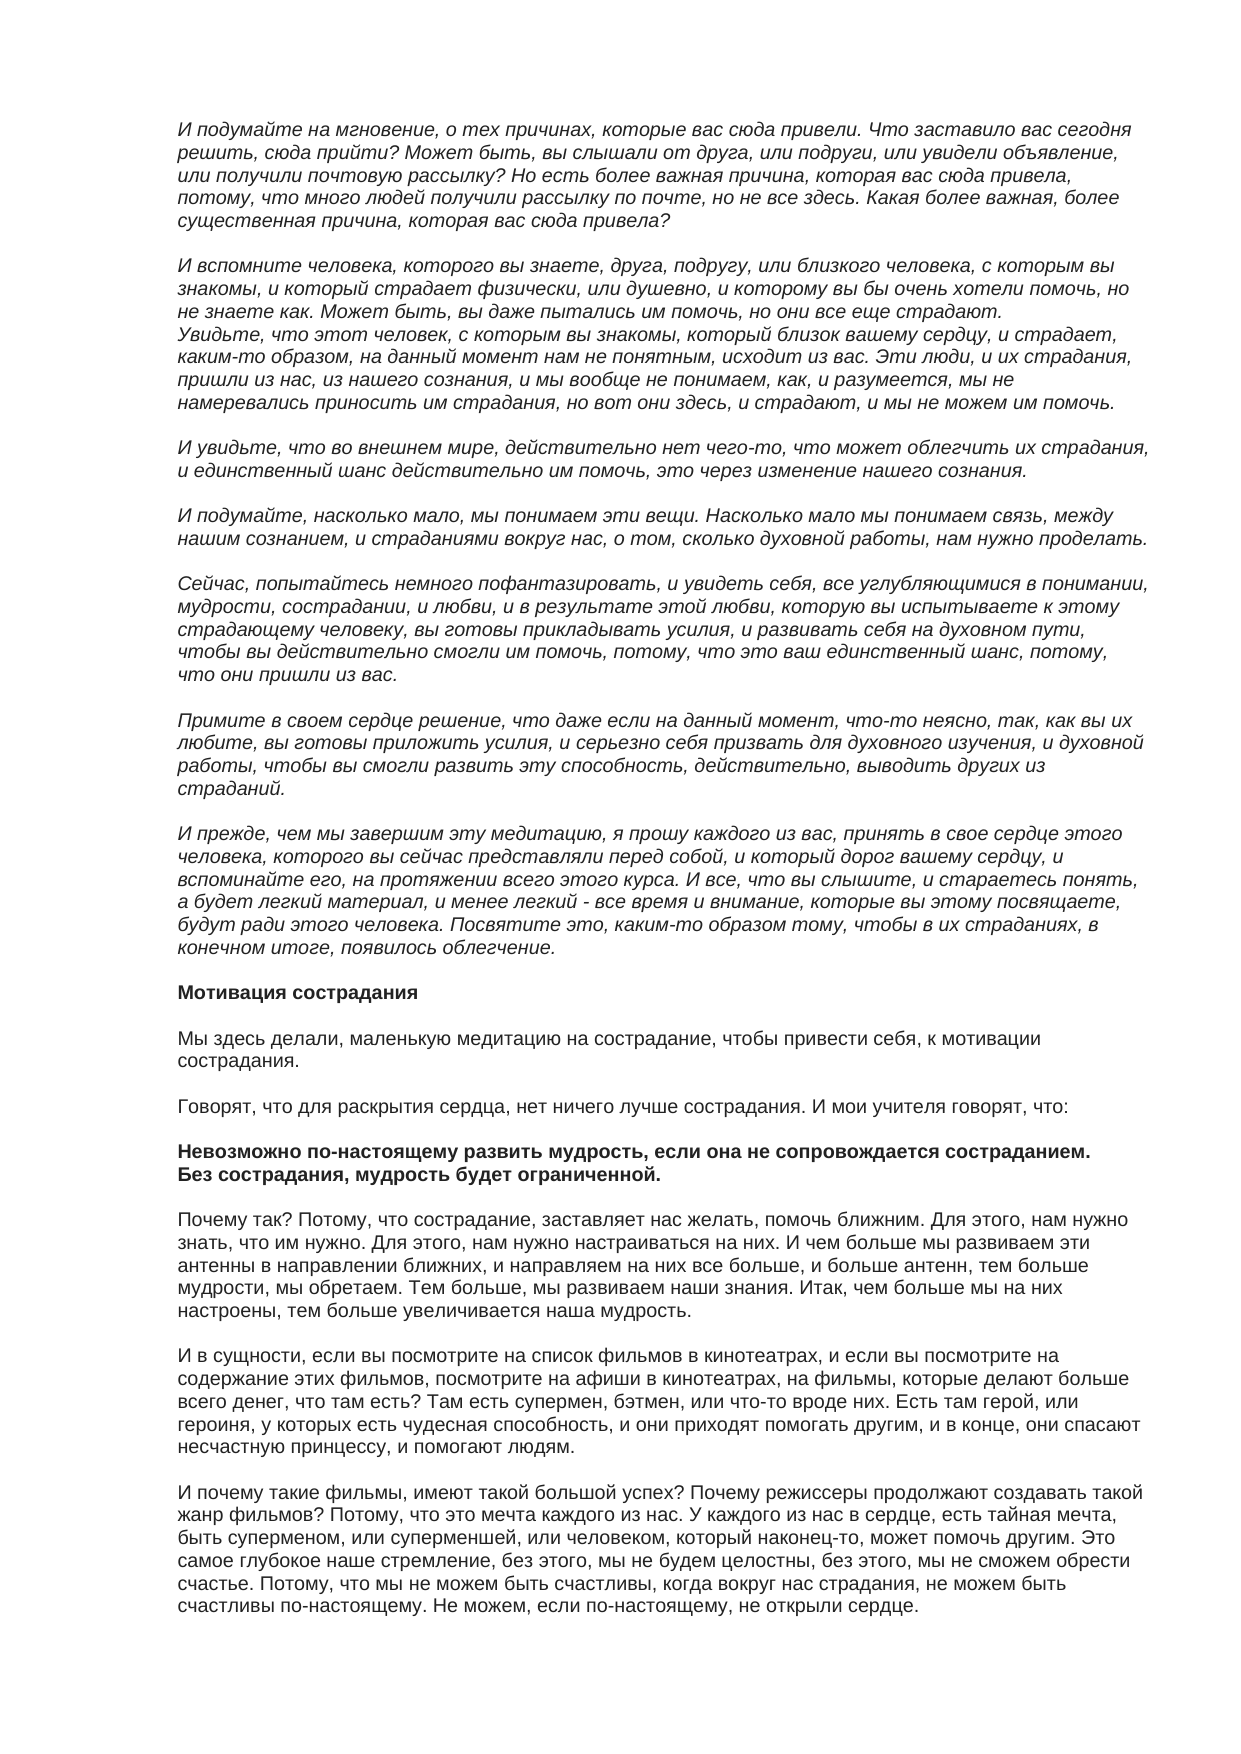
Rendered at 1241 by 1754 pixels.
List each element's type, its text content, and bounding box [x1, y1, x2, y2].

text И подумайте, насколько мало, мы понимаем эти вещи. Насколько мало мы понимаем связь, между нашим сознанием, и страданиями вокруг нас, о том, сколько духовной работы, нам нужно проделать. [177, 504, 1152, 549]
text И подумайте на мгновение, о тех причинах, которые вас сюда привели. Что заставило вас сегодня решить, сюда прийти? Может быть, вы слышали от друга, или подруги, или увидели объявление, или получили почтовую рассылку? Но есть более важная причина, которая вас сюда привела, потому, что много людей получили рассылку по почте, но не все здесь. Какая более важная, более существенная причина, которая вас сюда привела? [177, 118, 1152, 232]
text Почему так? Потому, что сострадание, заставляет нас желать, помочь ближним. Для этого, нам нужно знать, что им нужно. Для этого, нам нужно настраиваться на них. И чем больше мы развиваем эти антенны в направлении ближних, и направляем на них все больше, и больше антенн, тем больше мудрости, мы обретаем. Тем больше, мы развиваем наши знания. Итак, чем больше мы на них настроены, тем больше увеличивается наша мудрость. [177, 1208, 1152, 1322]
text И увидьте, что во внешнем мире, действительно нет чего-то, что может облегчить их страдания, и единственный шанс действительно им помочь, это через изменение нашего сознания. [177, 436, 1152, 481]
text И вспомните человека, которого вы знаете, друга, подругу, или близкого человека, с которым вы знакомы, и который страдает физически, или душевно, и которому вы бы очень хотели помочь, но не знаете как. Может быть, вы даже пытались им помочь, но они все еще страдают. [177, 254, 1152, 322]
text Увидьте, что этот человек, с которым вы знакомы, который близок вашему сердцу, и страдает, каким-то образом, на данный момент нам не понятным, исходит из вас. Эти люди, и их страдания, пришли из нас, из нашего сознания, и мы вообще не понимаем, как, и разумеется, мы не намеревались приносить им страдания, но вот они здесь, и страдают, и мы не можем им помочь. [177, 322, 1152, 413]
text Мотивация сострадания [177, 981, 1152, 1004]
text И прежде, чем мы завершим эту медитацию, я прошу каждого из вас, принять в свое сердце этого человека, которого вы сейчас представляли перед собой, и который дорог вашему сердцу, и вспоминайте его, на протяжении всего этого курса. И все, что вы слышите, и стараетесь понять, а будет легкий материал, и менее легкий - все время и внимание, которые вы этому посвящаете, будут ради этого человека. Посвятите это, каким-то образом тому, чтобы в их страданиях, в конечном итоге, появилось облегчение. [177, 822, 1152, 958]
text И в сущности, если вы посмотрите на список фильмов в кинотеатрах, и если вы посмотрите на содержание этих фильмов, посмотрите на афиши в кинотеатрах, на фильмы, которые делают больше всего денег, что там есть? Там есть супермен, бэтмен, или что-то вроде них. Есть там герой, или героиня, у которых есть чудесная способность, и они приходят помогать другим, и в конце, они спасают несчастную принцессу, и помогают людям. [177, 1344, 1152, 1458]
text Примите в своем сердце решение, что даже если на данный момент, что-то неясно, так, как вы их любите, вы готовы приложить усилия, и серьезно себя призвать для духовного изучения, и духовной работы, чтобы вы смогли развить эту способность, действительно, выводить других из страданий. [177, 708, 1152, 799]
text Сейчас, попытайтесь немного пофантазировать, и увидеть себя, все углубляющимися в понимании, мудрости, сострадании, и любви, и в результате этой любви, которую вы испытываете к этому страдающему человеку, вы готовы прикладывать усилия, и развивать себя на духовном пути, чтобы вы действительно смогли им помочь, потому, что это ваш единственный шанс, потому, что они пришли из вас. [177, 572, 1152, 686]
text Невозможно по-настоящему развить мудрость, если она не сопровождается состраданием. [177, 1140, 1152, 1163]
text Говорят, что для раскрытия сердца, нет ничего лучше сострадания. И мои учителя говорят, что: [177, 1094, 1152, 1117]
text Без сострадания, мудрость будет ограниченной. [177, 1163, 1152, 1185]
text И почему такие фильмы, имеют такой большой успех? Почему режиссеры продолжают создавать такой жанр фильмов? Потому, что это мечта каждого из нас. У каждого из нас в сердце, есть тайная мечта, быть суперменом, или суперменшей, или человеком, который наконец-то, может помочь другим. Это самое глубокое наше стремление, без этого, мы не будем целостны, без этого, мы не сможем обрести счастье. Потому, что мы не можем быть счастливы, когда вокруг нас страдания, не можем быть счастливы по-настоящему. Не можем, если по-настоящему, не открыли сердце. [177, 1481, 1152, 1617]
text Мы здесь делали, маленькую медитацию на сострадание, чтобы привести себя, к мотивации сострадания. [177, 1026, 1152, 1072]
